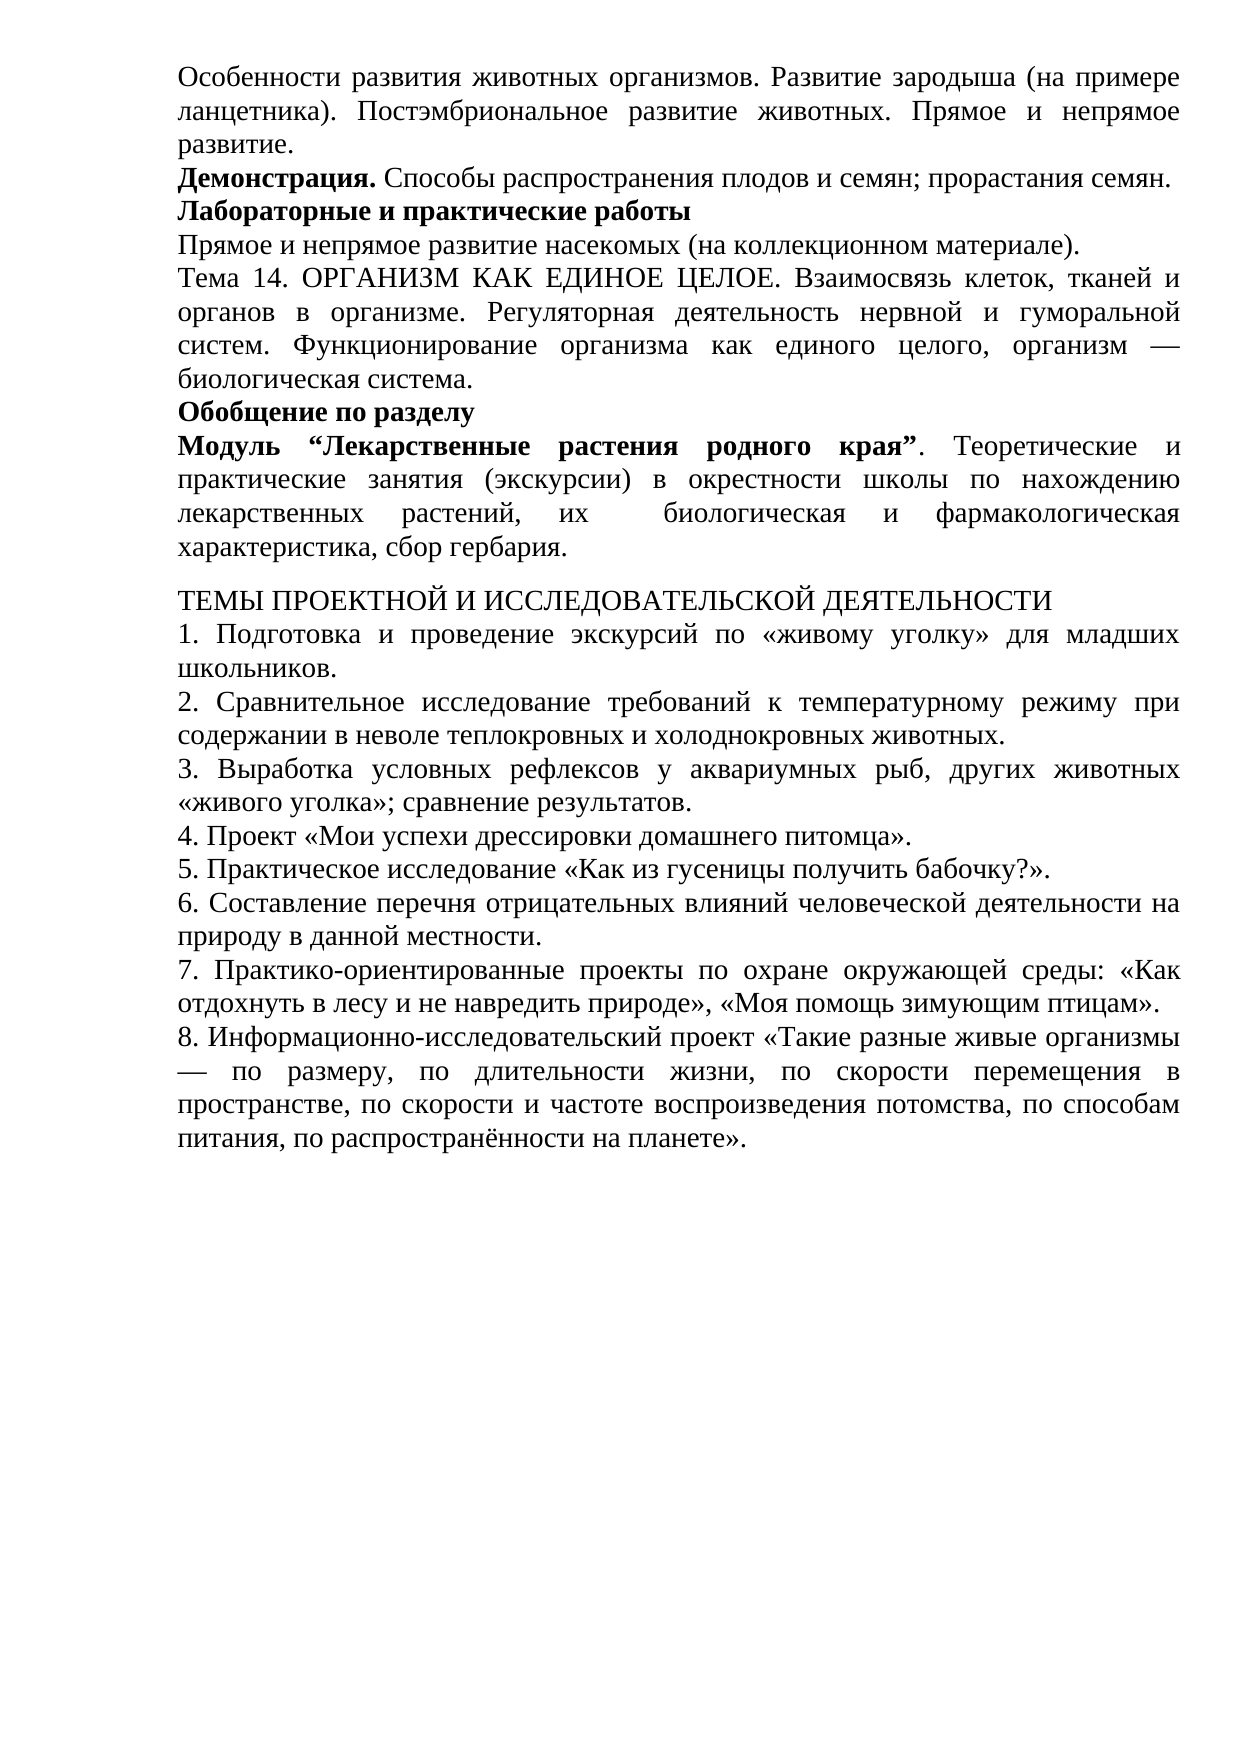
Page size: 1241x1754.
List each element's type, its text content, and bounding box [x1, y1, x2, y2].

text 1. Подготовка и проведение экскурсий по «живому уголку» для младших школьников. [177, 617, 1181, 684]
text Демонстрация. Способы распространения плодов и семян; прорастания семян. [177, 160, 1181, 193]
text ТЕМЫ ПРОЕКТНОЙ И ИССЛЕДОВАТЕЛЬСКОЙ ДЕЯТЕЛЬНОСТИ [177, 583, 1181, 617]
text Обобщение по разделу [177, 394, 1181, 428]
text Тема 14. ОРГАНИЗМ КАК ЕДИНОЕ ЦЕЛОЕ. Взаимосвязь клеток, тканей и органов в организме. Регуляторная деятельность нервной и гуморальной систем. Функционирование организма как единого целого, организм — биологическая система. [177, 260, 1181, 394]
text 8. Информационно-исследовательский проект «Такие разные живые организмы — по размеру, по длительности жизни, по скорости перемещения в пространстве, по скорости и частоте воспроизведения потомства, по способам питания, по распространённости на планете». [177, 1019, 1181, 1153]
text 4. Проект «Мои успехи дрессировки домашнего питомца». [177, 818, 1181, 851]
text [177, 59, 1181, 160]
text Лабораторные и практические работы [177, 193, 1181, 227]
text 3. Выработка условных рефлексов у аквариумных рыб, других животных «живого уголка»; сравнение результатов. [177, 751, 1181, 818]
text 5. Практическое исследование «Как из гусеницы получить бабочку?». [177, 851, 1181, 885]
text 6. Составление перечня отрицательных влияний человеческой деятельности на природу в данной местности. [177, 885, 1181, 952]
text Прямое и непрямое развитие насекомых (на коллекционном материале). [177, 227, 1181, 260]
text 7. Практико-ориентированные проекты по охране окружающей среды: «Как отдохнуть в лесу и не навредить природе», «Моя помощь зимующим птицам». [177, 952, 1181, 1019]
text 2. Сравнительное исследование требований к температурному режиму при содержании в неволе теплокровных и холоднокровных животных. [177, 684, 1181, 751]
text Модуль “Лекарственные растения родного края”. Теоретические и практические занятия (экскурсии) в окрестности школы по нахождению лекарственных растений, их биологическая и фармакологическая характеристика, сбор гербария. [177, 428, 1181, 562]
